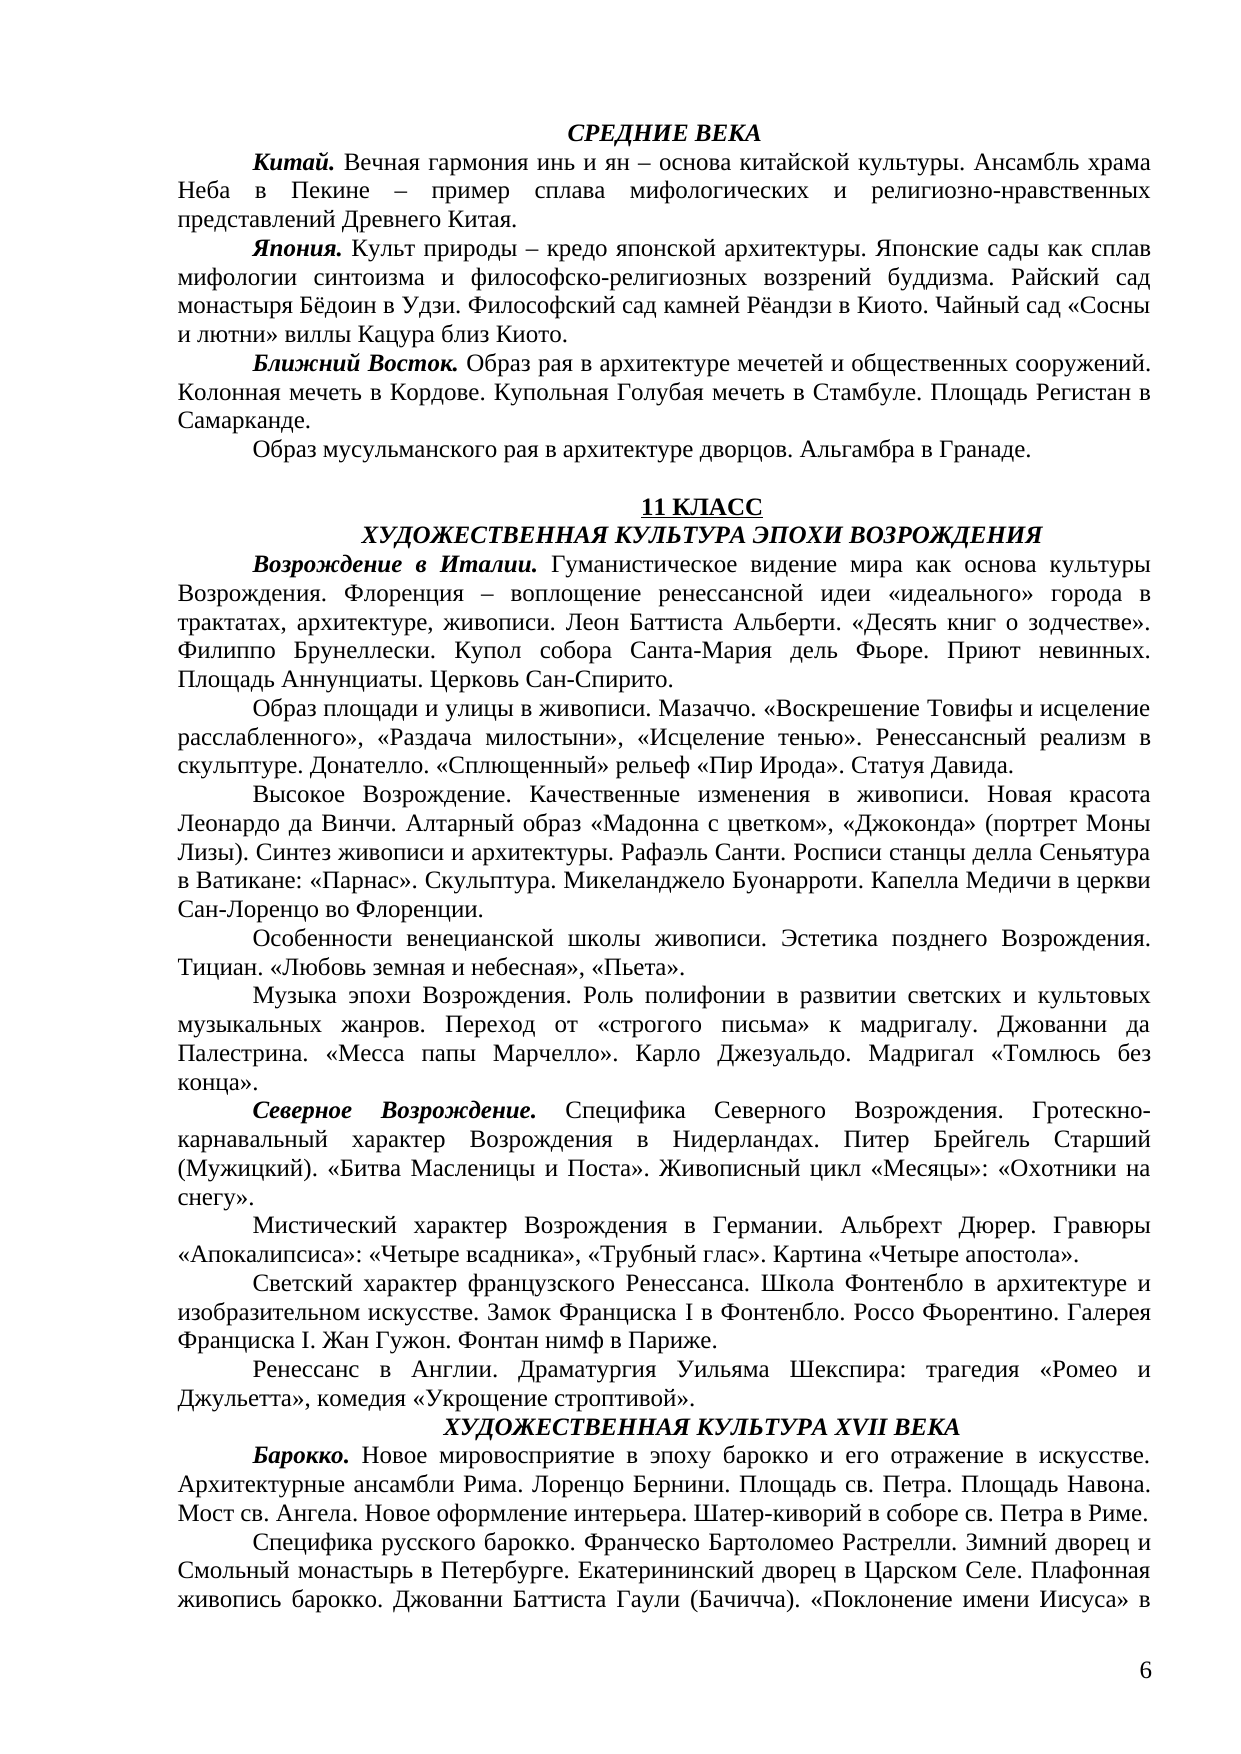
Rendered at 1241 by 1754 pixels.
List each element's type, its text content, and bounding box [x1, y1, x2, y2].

text Барокко. Новое мировосприятие в эпоху барокко и его отражение в искусстве. Архитектурные ансамбли Рима. Лоренцо Бернини. Площадь св. Петра. Площадь Навона. Мост св. Ангела. Новое оформление интерьера. Шатер-киворий в соборе св. Петра в Риме. [177, 1441, 1152, 1527]
text Особенности венецианской школы живописи. Эстетика позднего Возрождения. Тициан. «Любовь земная и небесная», «Пьета». [177, 923, 1152, 981]
text ХУДОЖЕСТВЕННАЯ КУЛЬТУРА ЭПОХИ ВОЗРОЖДЕНИЯ [177, 521, 1152, 549]
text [177, 118, 1152, 147]
text 11 КЛАСС [177, 492, 1152, 521]
text Образ площади и улицы в живописи. Мазаччо. «Воскрешение Товифы и исцеление расслабленного», «Раздача милостыни», «Исцеление тенью». Ренессансный реализм в скульптуре. Донателло. «Сплющенный» рельеф «Пир Ирода». Статуя Давида. [177, 693, 1152, 779]
text Ренессанс в Англии. Драматургия Уильяма Шекспира: трагедия «Ромео и Джульетта», комедия «Укрощение строптивой». [177, 1354, 1152, 1412]
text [177, 1527, 1152, 1613]
text Высокое Возрождение. Качественные изменения в живописи. Новая красота Леонардо да Винчи. Алтарный образ «Мадонна с цветком», «Джоконда» (портрет Моны Лизы). Синтез живописи и архитектуры. Рафаэль Санти. Росписи станцы делла Сеньятура в Ватикане: «Парнас». Скульптура. Микеланджело Буонарроти. Капелла Медичи в церкви Сан-Лоренцо во Флоренции. [177, 779, 1152, 923]
text Ближний Восток. Образ рая в архитектуре мечетей и общественных сооружений. Колонная мечеть в Кордове. Купольная Голубая мечеть в Стамбуле. Площадь Регистан в Самарканде. [177, 348, 1152, 434]
text Япония. Культ природы – кредо японской архитектуры. Японские сады как сплав мифологии синтоизма и философско-религиозных воззрений буддизма. Райский сад монастыря Бёдоин в Удзи. Философский сад камней Рёандзи в Киото. Чайный сад «Сосны и лютни» виллы Кацура близ Киото. [177, 233, 1152, 348]
text Светский характер французского Ренессанса. Школа Фонтенбло в архитектуре и изобразительном искусстве. Замок Франциска I в Фонтенбло. Россо Фьорентино. Галерея Франциска I. Жан Гужон. Фонтан нимф в Париже. [177, 1268, 1152, 1354]
text Возрождение в Италии. Гуманистическое видение мира как основа культуры Возрождения. Флоренция – воплощение ренессансной идеи «идеального» города в трактатах, архитектуре, живописи. Леон Баттиста Альберти. «Десять книг о зодчестве». Филиппо Брунеллески. Купол собора Санта-Мария дель Фьоре. Приют невинных. Площадь Аннунциаты. Церковь Сан-Спирито. [177, 549, 1152, 693]
text Северное Возрождение. Специфика Северного Возрождения. Гротескно-карнавальный характер Возрождения в Нидерландах. Питер Брейгель Старший (Мужицкий). «Битва Масленицы и Поста». Живописный цикл «Месяцы»: «Охотники на снегу». [177, 1096, 1152, 1211]
text ХУДОЖЕСТВЕННАЯ КУЛЬТУРА XVII ВЕКА [177, 1412, 1152, 1441]
text Музыка эпохи Возрождения. Роль полифонии в развитии светских и культовых музыкальных жанров. Переход от «строгого письма» к мадригалу. Джованни да Палестрина. «Месса папы Марчелло». Карло Джезуальдо. Мадригал «Томлюсь без конца». [177, 981, 1152, 1096]
text Китай. Вечная гармония инь и ян – основа китайской культуры. Ансамбль храма Неба в Пекине – пример сплава мифологических и религиозно-нравственных представлений Древнего Китая. [177, 147, 1152, 233]
text Образ мусульманского рая в архитектуре дворцов. Альгамбра в Гранаде. [177, 434, 1152, 463]
text Мистический характер Возрождения в Германии. Альбрехт Дюрер. Гравюры «Апокалипсиса»: «Четыре всадника», «Трубный глас». Картина «Четыре апостола». [177, 1211, 1152, 1268]
